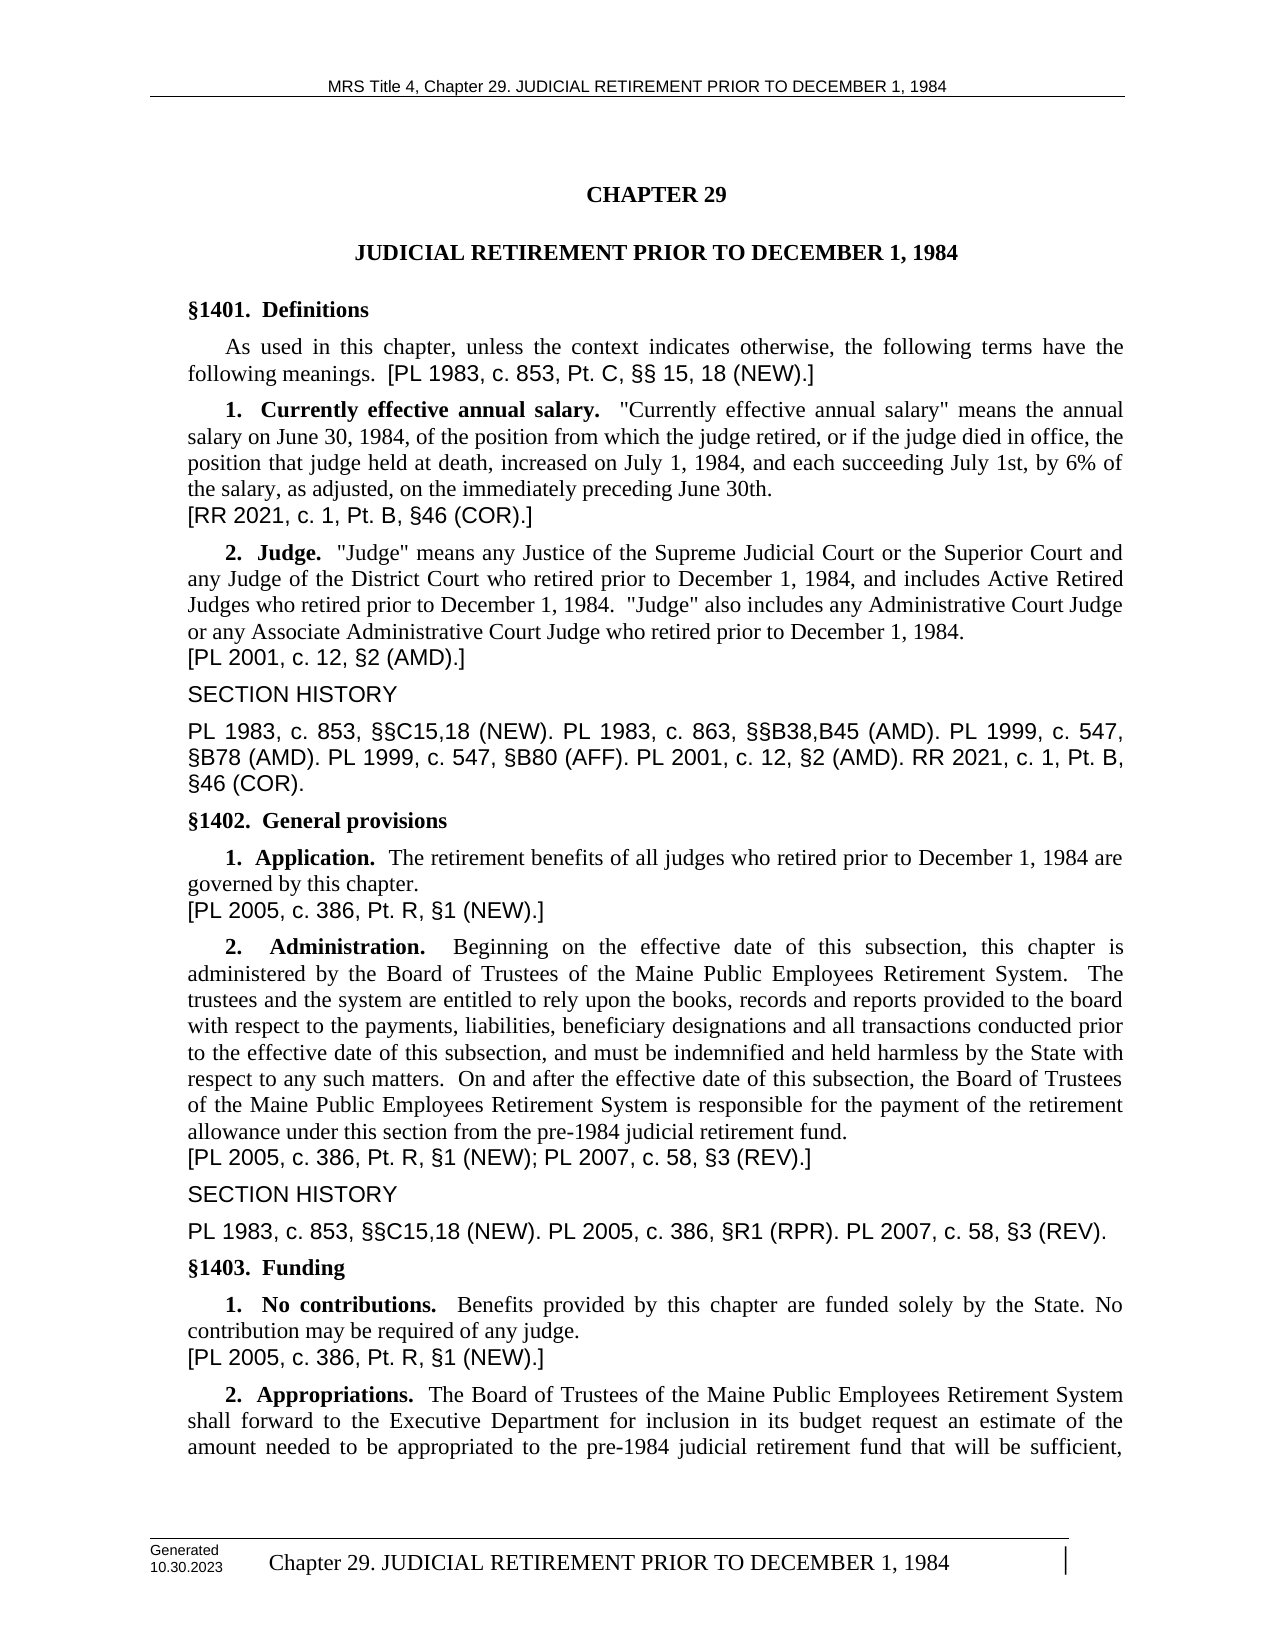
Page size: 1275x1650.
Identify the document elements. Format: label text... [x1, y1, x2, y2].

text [187, 1381, 1125, 1460]
text As used in this chapter, unless the context indicates otherwise, the following terms have the following meanings. [PL 1983, c. 853, Pt. C, §§ 15, 18 (NEW).] [187, 333, 1125, 386]
text SECTION HISTORY [187, 681, 1125, 707]
text CHAPTER 29 [187, 181, 1125, 208]
text 2. Judge. "Judge" means any Justice of the Supreme Judicial Court or the Superior Court and any Judge of the District Court who retired prior to December 1, 1984, and includes Active Retired Judges who retired prior to December 1, 1984. "Judge" also includes any Administrative Court Judge or any Associate Administrative Court Judge who retired prior to December 1, 1984. [187, 539, 1125, 644]
text [RR 2021, c. 1, Pt. B, §46 (COR).] [187, 502, 1125, 528]
text SECTION HISTORY [187, 1181, 1125, 1207]
text JUDICIAL RETIREMENT PRIOR TO DECEMBER 1, 1984 [187, 239, 1125, 265]
text [PL 2001, c. 12, §2 (AMD).] [187, 644, 1125, 670]
text 1. No contributions. Benefits provided by this chapter are funded solely by the State. No contribution may be required of any judge. [187, 1291, 1125, 1344]
text §1401. Definitions [187, 296, 1125, 323]
text 1. Application. The retirement benefits of all judges who retired prior to December 1, 1984 are governed by this chapter. [187, 844, 1125, 897]
text §1403. Funding [187, 1254, 1125, 1281]
text [PL 2005, c. 386, Pt. R, §1 (NEW).] [187, 897, 1125, 923]
text [PL 2005, c. 386, Pt. R, §1 (NEW); PL 2007, c. 58, §3 (REV).] [187, 1144, 1125, 1171]
text PL 1983, c. 853, §§C15,18 (NEW). PL 2005, c. 386, §R1 (RPR). PL 2007, c. 58, §3 (REV). [187, 1218, 1125, 1244]
text §1402. General provisions [187, 807, 1125, 833]
text PL 1983, c. 853, §§C15,18 (NEW). PL 1983, c. 863, §§B38,B45 (AMD). PL 1999, c. 547, §B78 (AMD). PL 1999, c. 547, §B80 (AFF). PL 2001, c. 12, §2 (AMD). RR 2021, c. 1, Pt. B, §46 (COR). [187, 718, 1125, 797]
text 1. Currently effective annual salary. "Currently effective annual salary" means the annual salary on June 30, 1984, of the position from which the judge retired, or if the judge died in office, the position that judge held at death, increased on July 1, 1984, and each succeeding July 1st, by 6% of the salary, as adjusted, on the immediately preceding June 30th. [187, 396, 1125, 502]
text 2. Administration. Beginning on the effective date of this subsection, this chapter is administered by the Board of Trustees of the Maine Public Employees Retirement System. The trustees and the system are entitled to rely upon the books, records and reports provided to the board with respect to the payments, liabilities, beneficiary designations and all transactions conducted prior to the effective date of this subsection, and must be indemnified and held harmless by the State with respect to any such matters. On and after the effective date of this subsection, the Board of Trustees of the Maine Public Employees Retirement System is responsible for the payment of the retirement allowance under this section from the pre-1984 judicial retirement fund. [187, 933, 1125, 1144]
text [PL 2005, c. 386, Pt. R, §1 (NEW).] [187, 1344, 1125, 1370]
